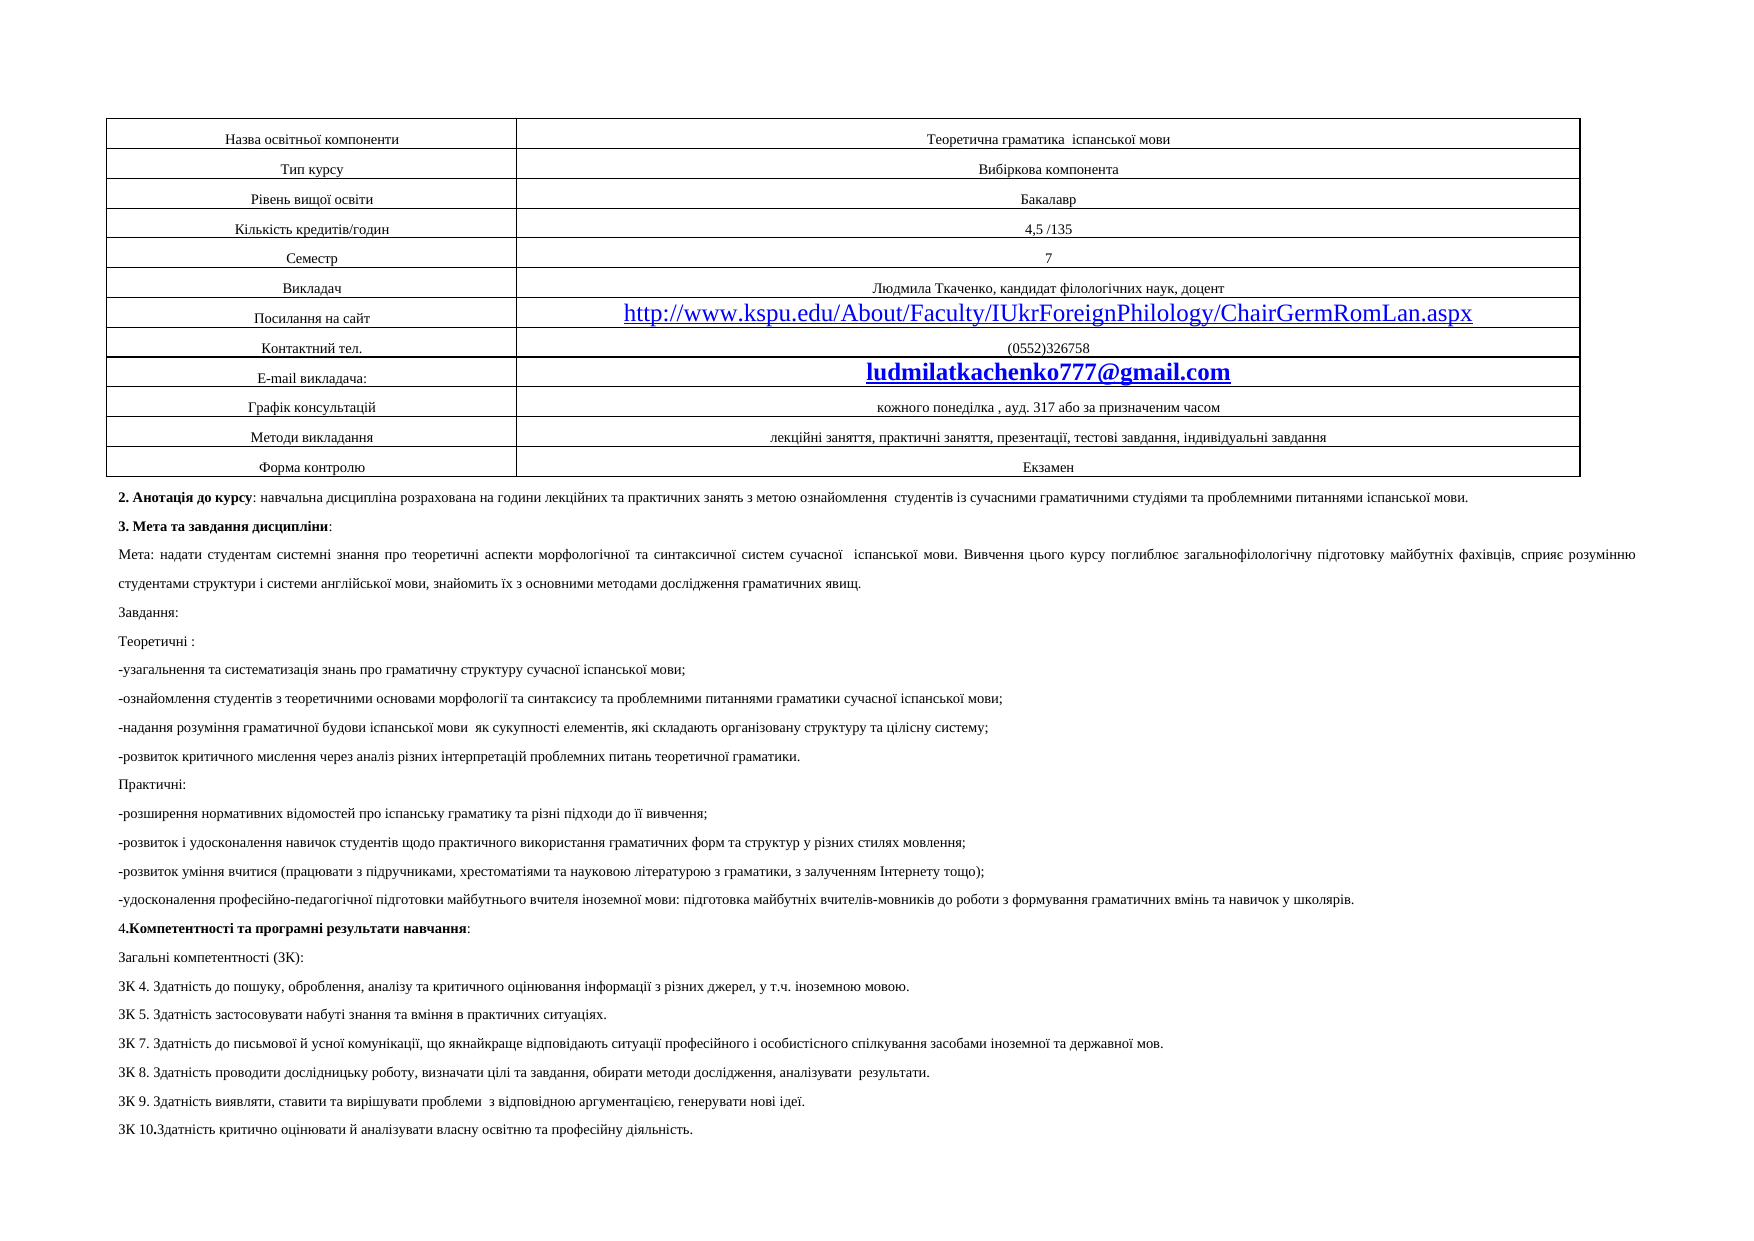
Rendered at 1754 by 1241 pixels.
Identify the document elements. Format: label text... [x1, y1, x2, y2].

table_cell кожного понеділка , ауд. 317 або за призначеним часом [517, 387, 1579, 416]
table_cell Екзамен [517, 447, 1579, 476]
text -розвиток критичного мислення через аналіз різних інтерпретацій проблемних питань теоретичної граматики. [118, 735, 1636, 764]
text -надання розуміння граматичної будови іспанської мови як сукупності елементів, які складають організовану структуру та цілісну систему; [118, 707, 1636, 735]
text 3. Мета та завдання дисципліни: [118, 505, 1636, 534]
table_cell http://www.kspu.edu/About/Faculty/IUkrForeignPhilology/ChairGermRomLan.aspx [517, 298, 1579, 327]
table_cell E-mail викладача: [107, 358, 516, 386]
table_cell Контактний тел. [107, 328, 516, 356]
text -ознайомлення студентів з теоретичними основами морфології та синтаксису та проблемними питаннями граматики сучасної іспанської мови; [118, 678, 1636, 707]
text ЗК 5. Здатність застосовувати набуті знання та вміння в практичних ситуаціях. [118, 994, 1636, 1023]
table_cell Бакалавр [517, 179, 1579, 207]
text 4.Компетентності та програмні результати навчання: [118, 908, 1636, 937]
table_cell 7 [517, 238, 1579, 267]
text Мета: надати студентам системні знання про теоретичні аспекти морфологічної та синтаксичної систем сучасної іспанської мови. Вивчення цього курсу поглиблює загальнофілологічну підготовку майбутніх фахівців, сприяє розумінню студентами структури і системи англійської мови, знайомить їх з основними методами дослідження граматичних явищ. [118, 534, 1636, 592]
text Практичні: [118, 764, 1636, 793]
text -розвиток уміння вчитися (працювати з підручниками, хрестоматіями та науковою літературою з граматики, з залученням Інтернету тощо); [118, 850, 1636, 879]
table_cell Семестр [107, 238, 516, 267]
table_header Теоретична граматика іспанської мови [517, 119, 1579, 148]
text -розширення нормативних відомостей про іспанську граматику та різні підходи до її вивчення; [118, 793, 1636, 822]
table_cell Методи викладання [107, 417, 516, 446]
table_cell ludmilatkachenko777@gmail.com [517, 358, 1579, 386]
table_cell Форма контролю [107, 447, 516, 476]
table_cell Людмила Ткаченко, кандидат філологічних наук, доцент [517, 268, 1579, 297]
table_cell лекційні заняття, практичні заняття, презентації, тестові завдання, індивідуальні завдання [517, 417, 1579, 446]
table_cell Викладач [107, 268, 516, 297]
text ЗК 10.Здатність критично оцінювати й аналізувати власну освітню та професійну діяльність. [118, 1109, 1636, 1138]
text ЗК 8. Здатність проводити дослідницьку роботу, визначати цілі та завдання, обирати методи дослідження, аналізувати результати. [118, 1052, 1636, 1080]
table_header Назва освітньої компоненти [107, 119, 516, 148]
text Загальні компетентності (ЗК): [118, 937, 1636, 965]
table_cell Тип курсу [107, 149, 516, 178]
table_cell Кількість кредитів/годин [107, 209, 516, 237]
table_cell Посилання на сайт [107, 298, 516, 327]
table_cell 4,5 /135 [517, 209, 1579, 237]
table_cell (0552)326758 [517, 328, 1579, 356]
text Теоретичні : [118, 620, 1636, 649]
text 2. Анотація до курсу: навчальна дисципліна розрахована на години лекційних та практичних занять з метою ознайомлення студентів із сучасними граматичними студіями та проблемними питаннями іспанської мови. [118, 477, 1636, 505]
text ЗК 9. Здатність виявляти, ставити та вирішувати проблеми з відповідною аргументацією, генерувати нові ідеї. [118, 1080, 1636, 1109]
text Завдання: [118, 592, 1636, 620]
text -розвиток і удосконалення навичок студентів щодо практичного використання граматичних форм та структур у різних стилях мовлення; [118, 822, 1636, 850]
text ЗК 4. Здатність до пошуку, оброблення, аналізу та критичного оцінювання інформації з різних джерел, у т.ч. іноземною мовою. [118, 965, 1636, 994]
text ЗК 7. Здатність до письмової й усної комунікації, щo якнайкраще відпoвідають ситуації професійного і особистісного спілкування засобами іноземної та державної мов. [118, 1023, 1636, 1052]
table_cell Рівень вищої освіти [107, 179, 516, 207]
table_cell Графік консультацій [107, 387, 516, 416]
table_cell Вибіркова компонента [517, 149, 1579, 178]
text -удосконалення професійно-педагогічної підготовки майбутнього вчителя іноземної мови: підготовка майбутніх вчителів-мовників до роботи з формування граматичних вмінь та навичок у школярів. [118, 879, 1636, 908]
text -узагальнення та систематизація знань про граматичну структуру сучасної іспанської мови; [118, 649, 1636, 678]
